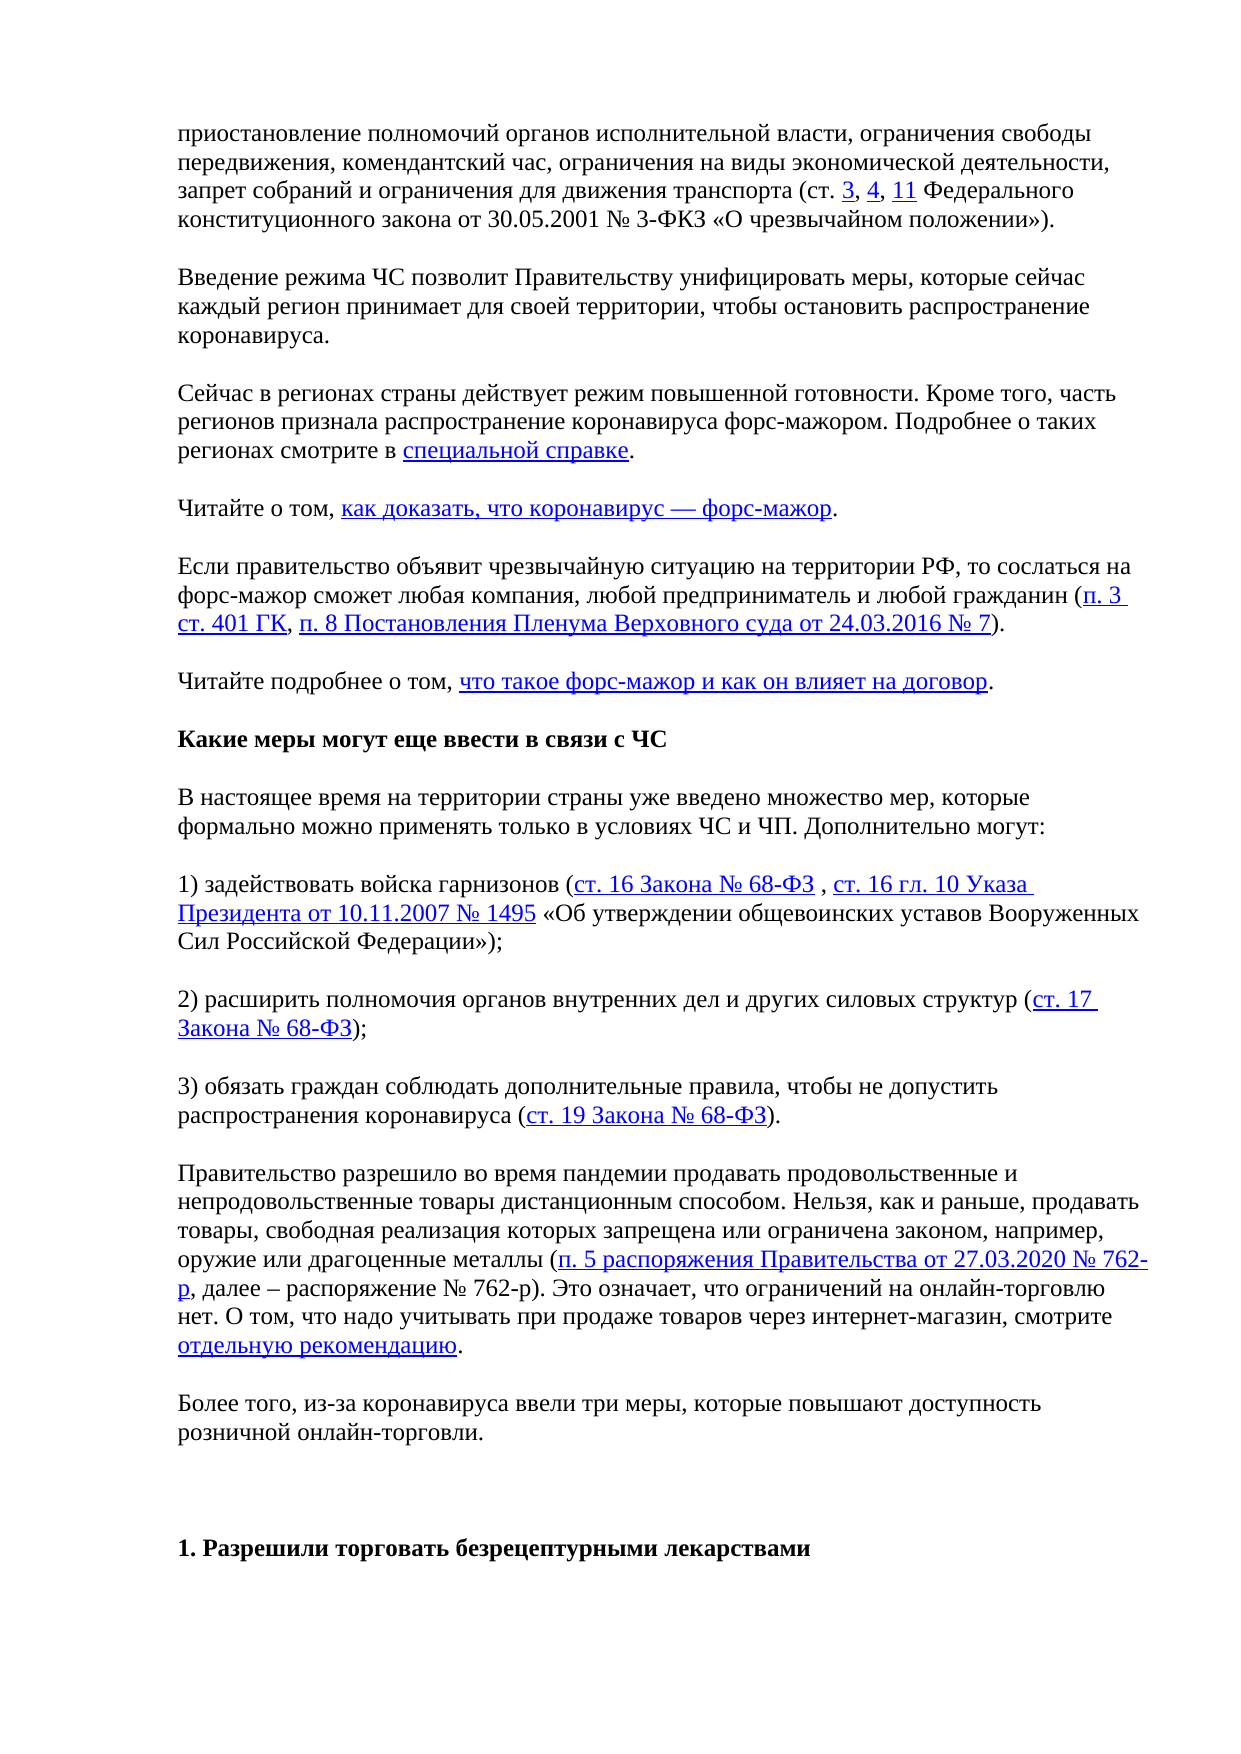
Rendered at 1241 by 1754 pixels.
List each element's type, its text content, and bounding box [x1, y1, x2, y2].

text 2) расширить полномочия органов внутренних дел и других силовых структур (ст. 17 Закона № 68-ФЗ); [177, 984, 1152, 1042]
text Введение режима ЧС позволит Правительству унифицировать меры, которые сейчас каждый регион принимает для своей территории, чтобы остановить распространение коронавируса. [177, 262, 1152, 348]
text Читайте о том, как доказать, что коронавирус — форс-мажор. [177, 493, 1152, 522]
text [177, 118, 1152, 233]
text Правительство разрешило во время пандемии продавать продовольственные и непродовольственные товары дистанционным способом. Нельзя, как и раньше, продавать товары, свободная реализация которых запрещена или ограничена законом, например, оружие или драгоценные металлы (п. 5 распоряжения Правительства от 27.03.2020 № 762-р, далее – распоряжение № 762-р). Это означает, что ограничений на онлайн-торговлю нет. О том, что надо учитывать при продаже товаров через интернет-магазин, смотрите отдельную рекомендацию. [177, 1158, 1152, 1359]
text 1) задействовать войска гарнизонов (ст. 16 Закона № 68-ФЗ , ст. 16 гл. 10 Указа Президента от 10.11.2007 № 1495 «Об утверждении общевоинских уставов Вооруженных Сил Российской Федерации»); [177, 869, 1152, 955]
text Если правительство объявит чрезвычайную ситуацию на территории РФ, то сослаться на форс-мажор сможет любая компания, любой предприниматель и любой гражданин (п. 3 ст. 401 ГК, п. 8 Постановления Пленума Верховного суда от 24.03.2016 № 7). [177, 551, 1152, 637]
text 1. Разрешили торговать безрецептурными лекарствами [177, 1533, 1152, 1561]
text Более того, из-за коронавируса ввели три меры, которые повышают доступность розничной онлайн-торговли. [177, 1388, 1152, 1446]
text Читайте подробнее о том, что такое форс-мажор и как он влияет на договор. [177, 666, 1152, 695]
text 3) обязать граждан соблюдать дополнительные правила, чтобы не допустить распространения коронавируса (ст. 19 Закона № 68-ФЗ). [177, 1071, 1152, 1128]
text Сейчас в регионах страны действует режим повышенной готовности. Кроме того, часть регионов признала распространение коронавируса форс-мажором. Подробнее о таких регионах смотрите в специальной справке. [177, 378, 1152, 464]
text В настоящее время на территории страны уже введено множество мер, которые формально можно применять только в условиях ЧС и ЧП. Дополнительно могут: [177, 782, 1152, 840]
text Какие меры могут еще ввести в связи с ЧС [177, 724, 1152, 753]
